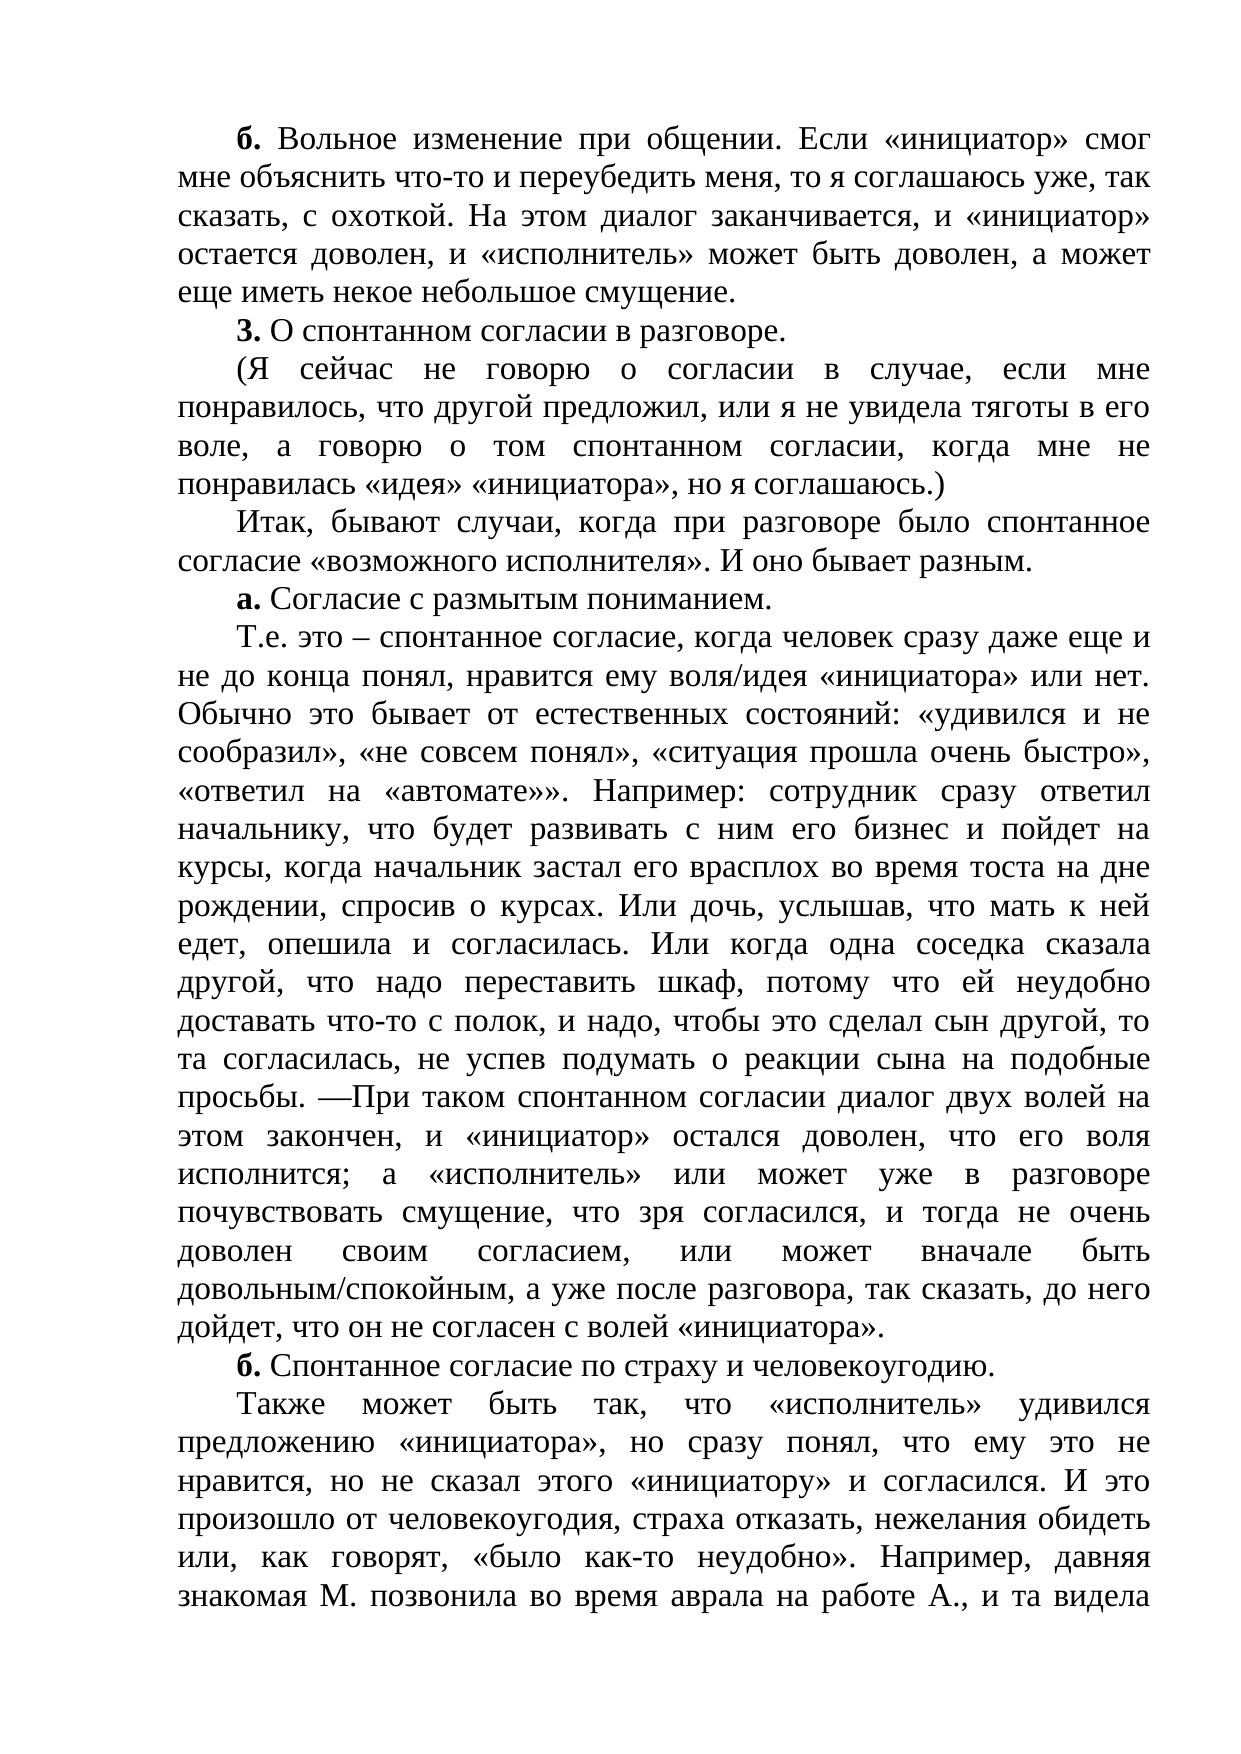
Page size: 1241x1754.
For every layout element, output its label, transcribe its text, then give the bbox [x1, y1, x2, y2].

text а. Согласие с размытым пониманием. [177, 578, 1152, 616]
text Итак, бывают случаи, когда при разговоре было спонтанное согласие «возможного исполнителя». И оно бывает разным. [177, 501, 1152, 578]
text Т.е. это – спонтанное согласие, когда человек сразу даже еще и не до конца понял, нравится ему воля/идея «инициатора» или нет. Обычно это бывает от естественных состояний: «удивился и не сообразил», «не совсем понял», «ситуация прошла очень быстро», «ответил на «автомате»». Например: сотрудник сразу ответил начальнику, что будет развивать с ним его бизнес и пойдет на курсы, когда начальник застал его врасплох во время тоста на дне рождении, спросив о курсах. Или дочь, услышав, что мать к ней едет, опешила и согласилась. Или когда одна соседка сказала другой, что надо переставить шкаф, потому что ей неудобно доставать что-то с полок, и надо, чтобы это сделал сын другой, то та согласилась, не успев подумать о реакции сына на подобные просьбы. ―При таком спонтанном согласии диалог двух волей на этом закончен, и «инициатор» остался доволен, что его воля исполнится; а «исполнитель» или может уже в разговоре почувствовать смущение, что зря согласился, и тогда не очень доволен своим согласием, или может вначале быть довольным/спокойным, а уже после разговора, так сказать, до него дойдет, что он не согласен с волей «инициатора». [177, 616, 1152, 1345]
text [177, 1383, 1152, 1613]
text б. Вольное изменение при общении. Если «инициатор» смог мне объяснить что-то и переубедить меня, то я соглашаюсь уже, так сказать, с охоткой. На этом диалог заканчивается, и «инициатор» остается доволен, и «исполнитель» может быть доволен, а может еще иметь некое небольшое смущение. [177, 118, 1152, 310]
text 3. О спонтанном согласии в разговоре. [177, 310, 1152, 348]
text б. Спонтанное согласие по страху и человекоугодию. [177, 1345, 1152, 1383]
text (Я сейчас не говорю о согласии в случае, если мне понравилось, что другой предложил, или я не увидела тяготы в его воле, а говорю о том спонтанном согласии, когда мне не понравилась «идея» «инициатора», но я соглашаюсь.) [177, 348, 1152, 501]
